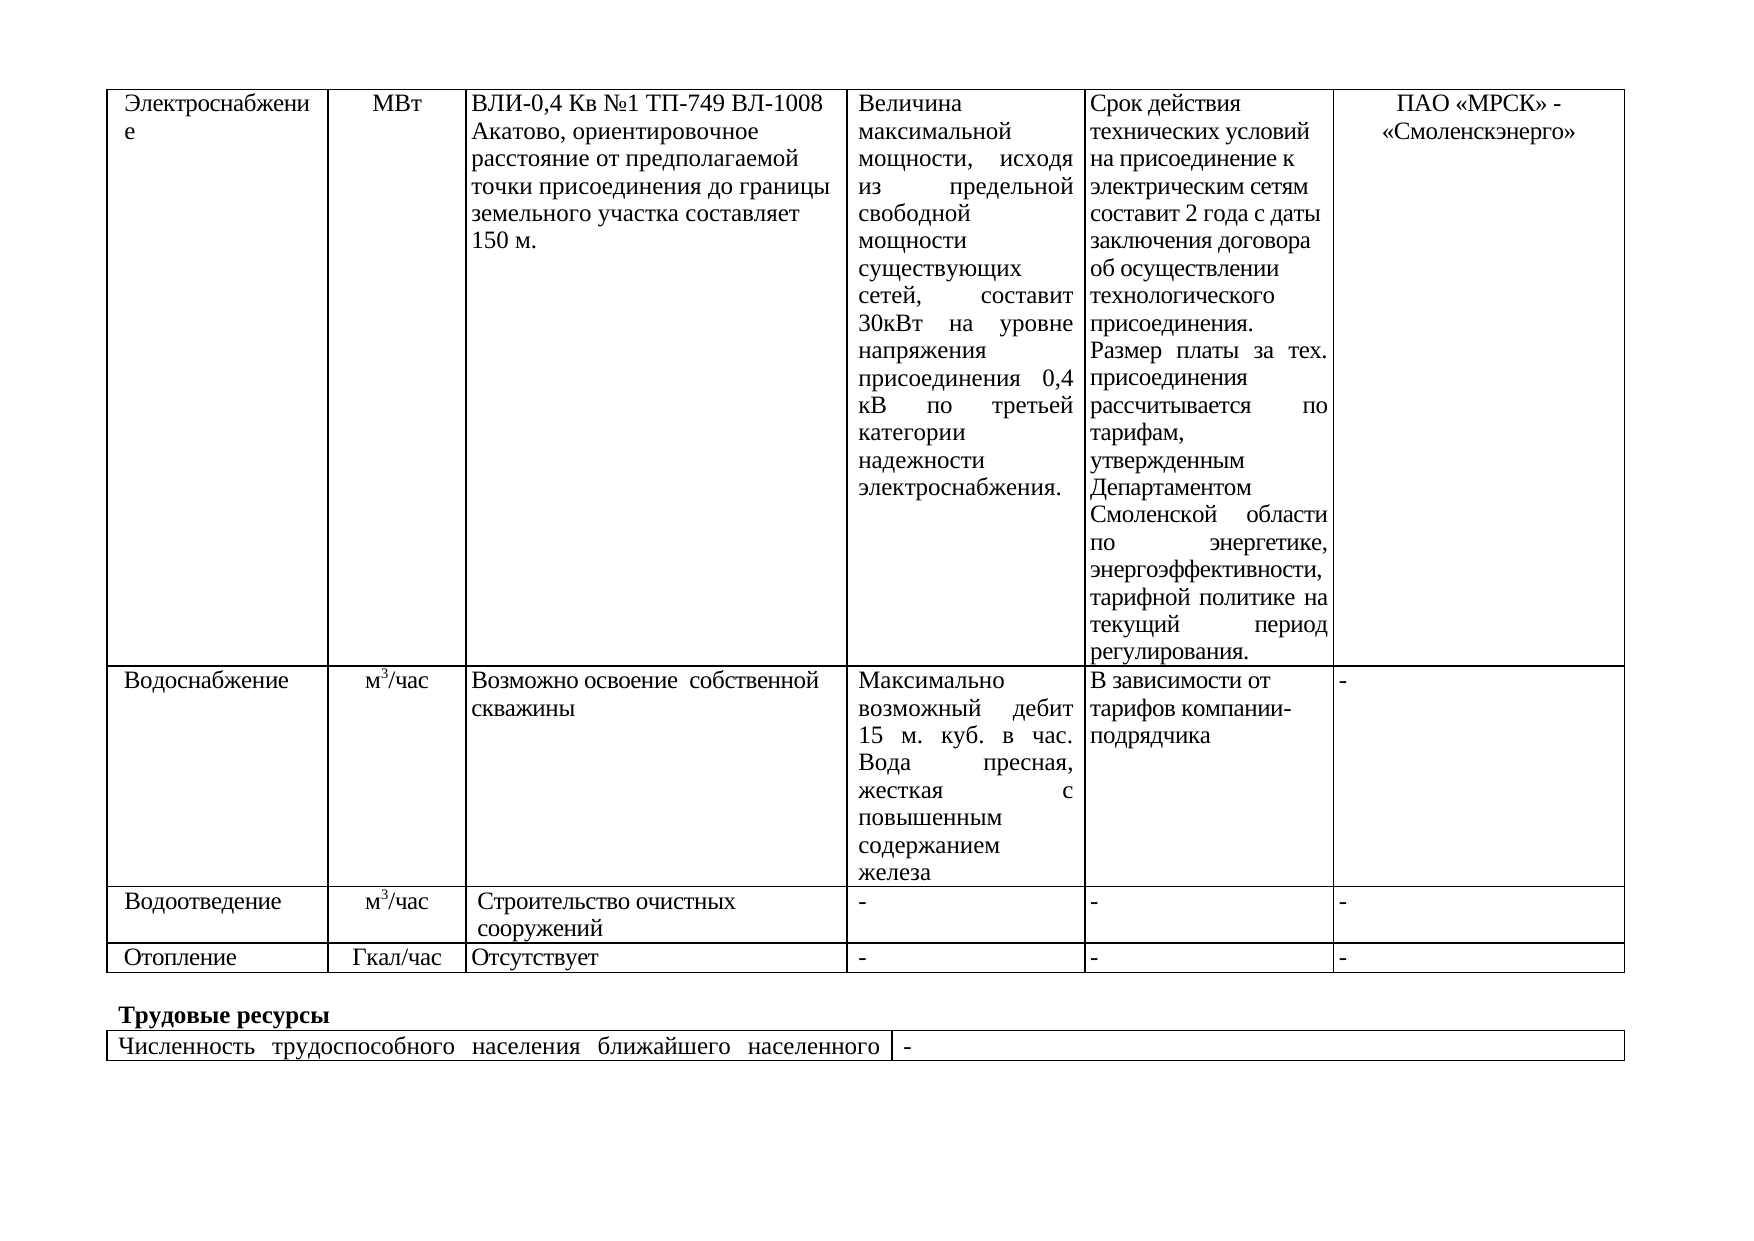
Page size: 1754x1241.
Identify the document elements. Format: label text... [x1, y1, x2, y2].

table_cell Отсутствует [467, 944, 846, 972]
table_cell Водоснабжение [108, 667, 327, 886]
table_cell - [1086, 944, 1333, 972]
text Трудовые ресурсы [118, 1002, 1636, 1029]
table_cell м3/час [329, 887, 465, 942]
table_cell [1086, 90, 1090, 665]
table_cell Электроснабжение [108, 90, 327, 665]
table_cell - [848, 944, 1084, 972]
table_cell МВт [329, 90, 465, 665]
table_header - [893, 1031, 1624, 1060]
table_cell - [1334, 667, 1624, 886]
table_cell Водоотведение [108, 887, 327, 942]
table_cell Возможно освоение собственной скважины [467, 667, 846, 886]
table_cell - [1086, 887, 1333, 942]
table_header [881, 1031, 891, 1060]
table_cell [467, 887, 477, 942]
table_cell В зависимости от тарифов компании-подрядчика [1086, 667, 1333, 886]
table_cell Величина максимальной мощности, исходя из предельной свободной мощности существующих сетей, составит 30кВт на уровне напряжения присоединения 0,4 кВ по третьей категории надежности электроснабжения. [848, 90, 1084, 665]
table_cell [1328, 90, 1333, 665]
table_cell - [848, 887, 1084, 942]
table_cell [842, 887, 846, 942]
table_cell Отопление [108, 944, 327, 972]
table_cell ВЛИ-0,4 Кв №1 ТП-749 ВЛ-1008 Акатово, ориентировочное расстояние от предполагаемой точки присоединения до границы земельного участка составляет 150 м. [467, 90, 846, 665]
table_cell Гкал/час [329, 944, 465, 972]
table_cell - [1334, 944, 1624, 972]
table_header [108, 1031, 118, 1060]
table_cell - [1334, 887, 1624, 942]
table_cell ПАО «МРСК» - «Смоленскэнерго» [1334, 90, 1624, 665]
table_cell м3/час [329, 667, 465, 886]
